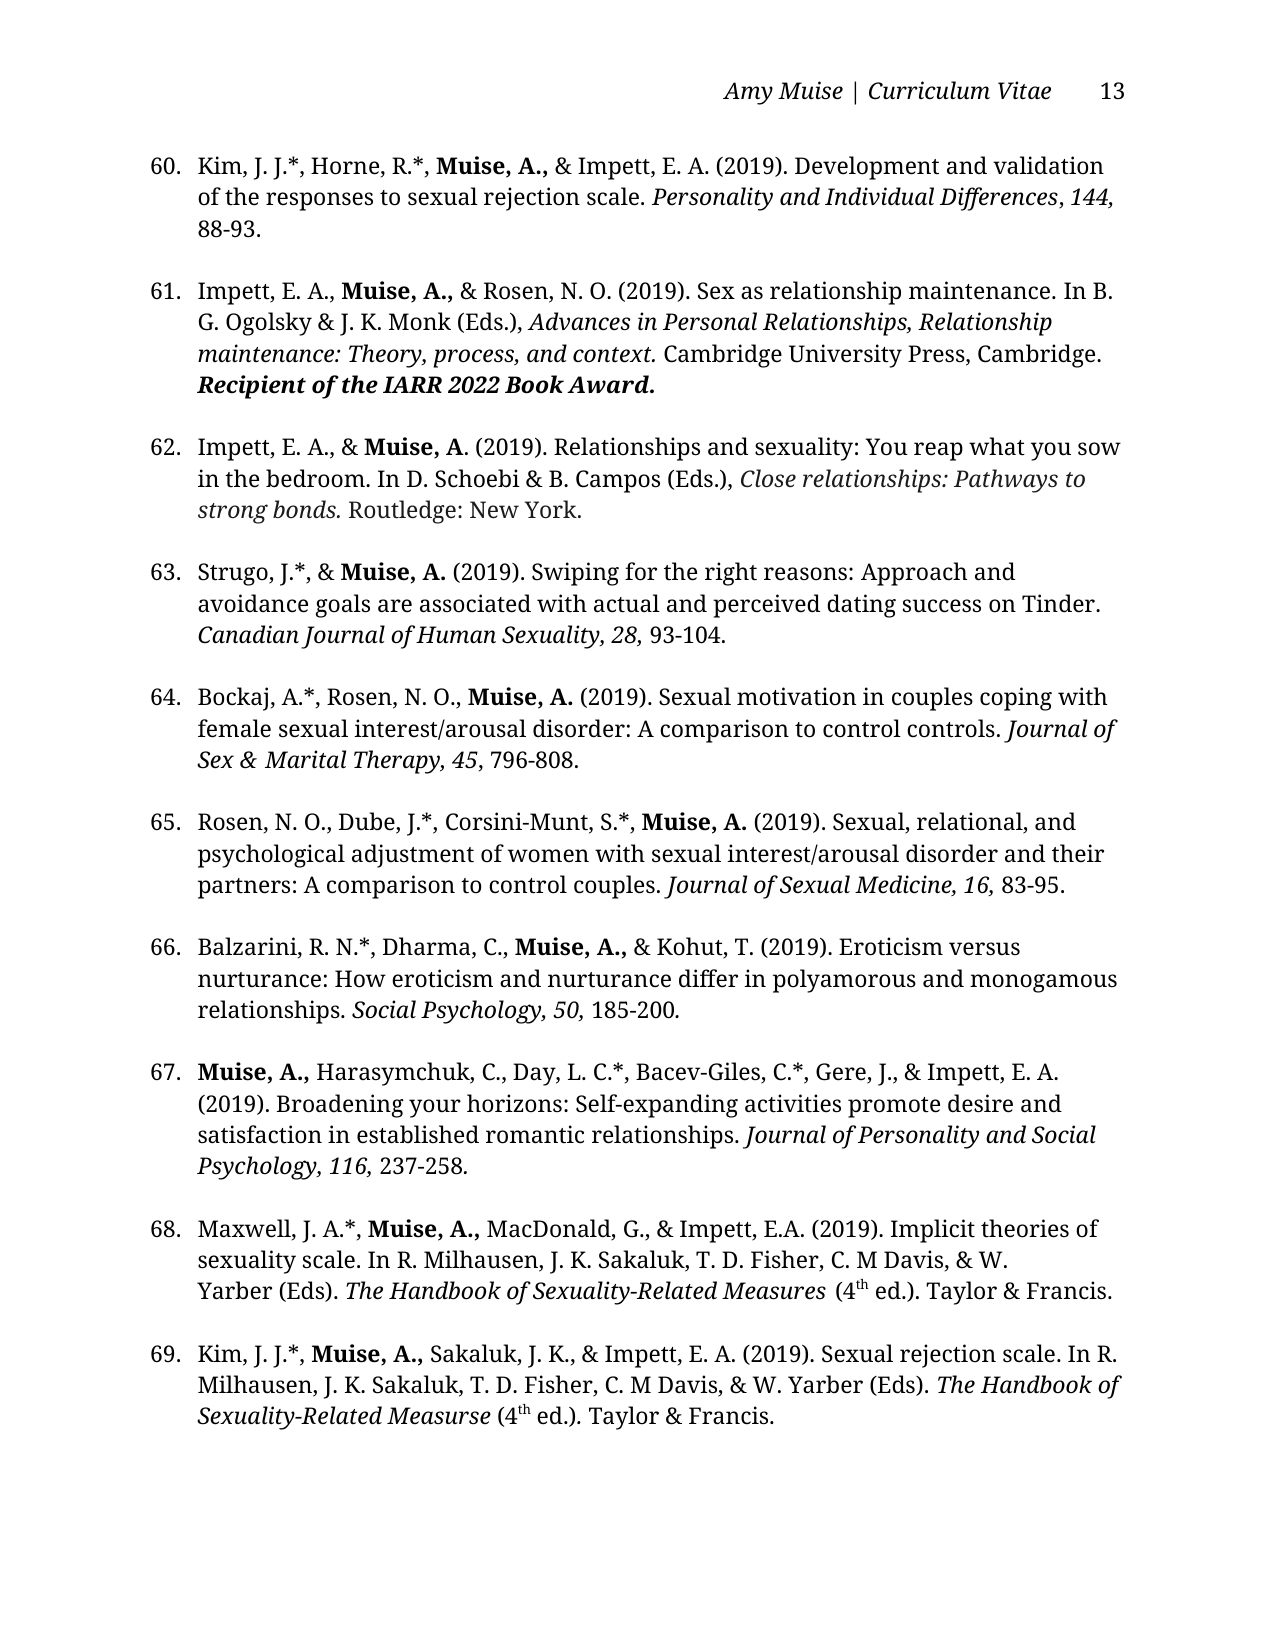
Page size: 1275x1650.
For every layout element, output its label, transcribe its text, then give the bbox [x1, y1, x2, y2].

list Strugo, J.*, & Muise, A. (2019). Swiping for the right reasons: Approach and avoidance goals are associated with actual and perceived dating success on Tinder. Canadian Journal of Human Sexuality, 28, 93-104. [150, 556, 1125, 650]
list Impett, E. A., Muise, A., & Rosen, N. O. (2019). Sex as relationship maintenance. In B. G. Ogolsky & J. K. Monk (Eds.), Advances in Personal Relationships, Relationship maintenance: Theory, process, and context. Cambridge University Press, Cambridge. Recipient of the IARR 2022 Book Award. [150, 275, 1125, 400]
list Rosen, N. O., Dube, J.*, Corsini-Munt, S.*, Muise, A. (2019). Sexual, relational, and psychological adjustment of women with sexual interest/arousal disorder and their partners: A comparison to control couples. Journal of Sexual Medicine, 16, 83-95. [150, 806, 1125, 900]
list Bockaj, A.*, Rosen, N. O., Muise, A. (2019). Sexual motivation in couples coping with female sexual interest/arousal disorder: A comparison to control controls. Journal of Sex & Marital Therapy, 45, 796-808. [150, 681, 1125, 775]
list Muise, A., Harasymchuk, C., Day, L. C.*, Bacev-Giles, C.*, Gere, J., & Impett, E. A. (2019). Broadening your horizons: Self-expanding activities promote desire and satisfaction in established romantic relationships. Journal of Personality and Social Psychology, 116, 237-258. [150, 1056, 1125, 1181]
list Impett, E. A., & Muise, A. (2019). Relationships and sexuality: You reap what you sow in the bedroom. In D. Schoebi & B. Campos (Eds.), Close relationships: Pathways to strong bonds. Routledge: New York. [150, 431, 1125, 525]
list Maxwell, J. A.*, Muise, A., MacDonald, G., & Impett, E.A. (2019). Implicit theories of sexuality scale. In R. Milhausen, J. K. Sakaluk, T. D. Fisher, C. M Davis, & W. Yarber (Eds). The Handbook of Sexuality-Related Measures (4th ed.). Taylor & Francis. [150, 1212, 1125, 1306]
list Balzarini, R. N.*, Dharma, C., Muise, A., & Kohut, T. (2019). Eroticism versus nurturance: How eroticism and nurturance differ in polyamorous and monogamous relationships. Social Psychology, 50, 185-200. [150, 931, 1125, 1025]
list Kim, J. J.*, Horne, R.*, Muise, A., & Impett, E. A. (2019). Development and validation of the responses to sexual rejection scale. Personality and Individual Differences, 144, 88-93. [150, 150, 1125, 244]
list Kim, J. J.*, Muise, A., Sakaluk, J. K., & Impett, E. A. (2019). Sexual rejection scale. In R. Milhausen, J. K. Sakaluk, T. D. Fisher, C. M Davis, & W. Yarber (Eds). The Handbook of Sexuality-Related Measurse (4th ed.). Taylor & Francis. [150, 1337, 1125, 1431]
